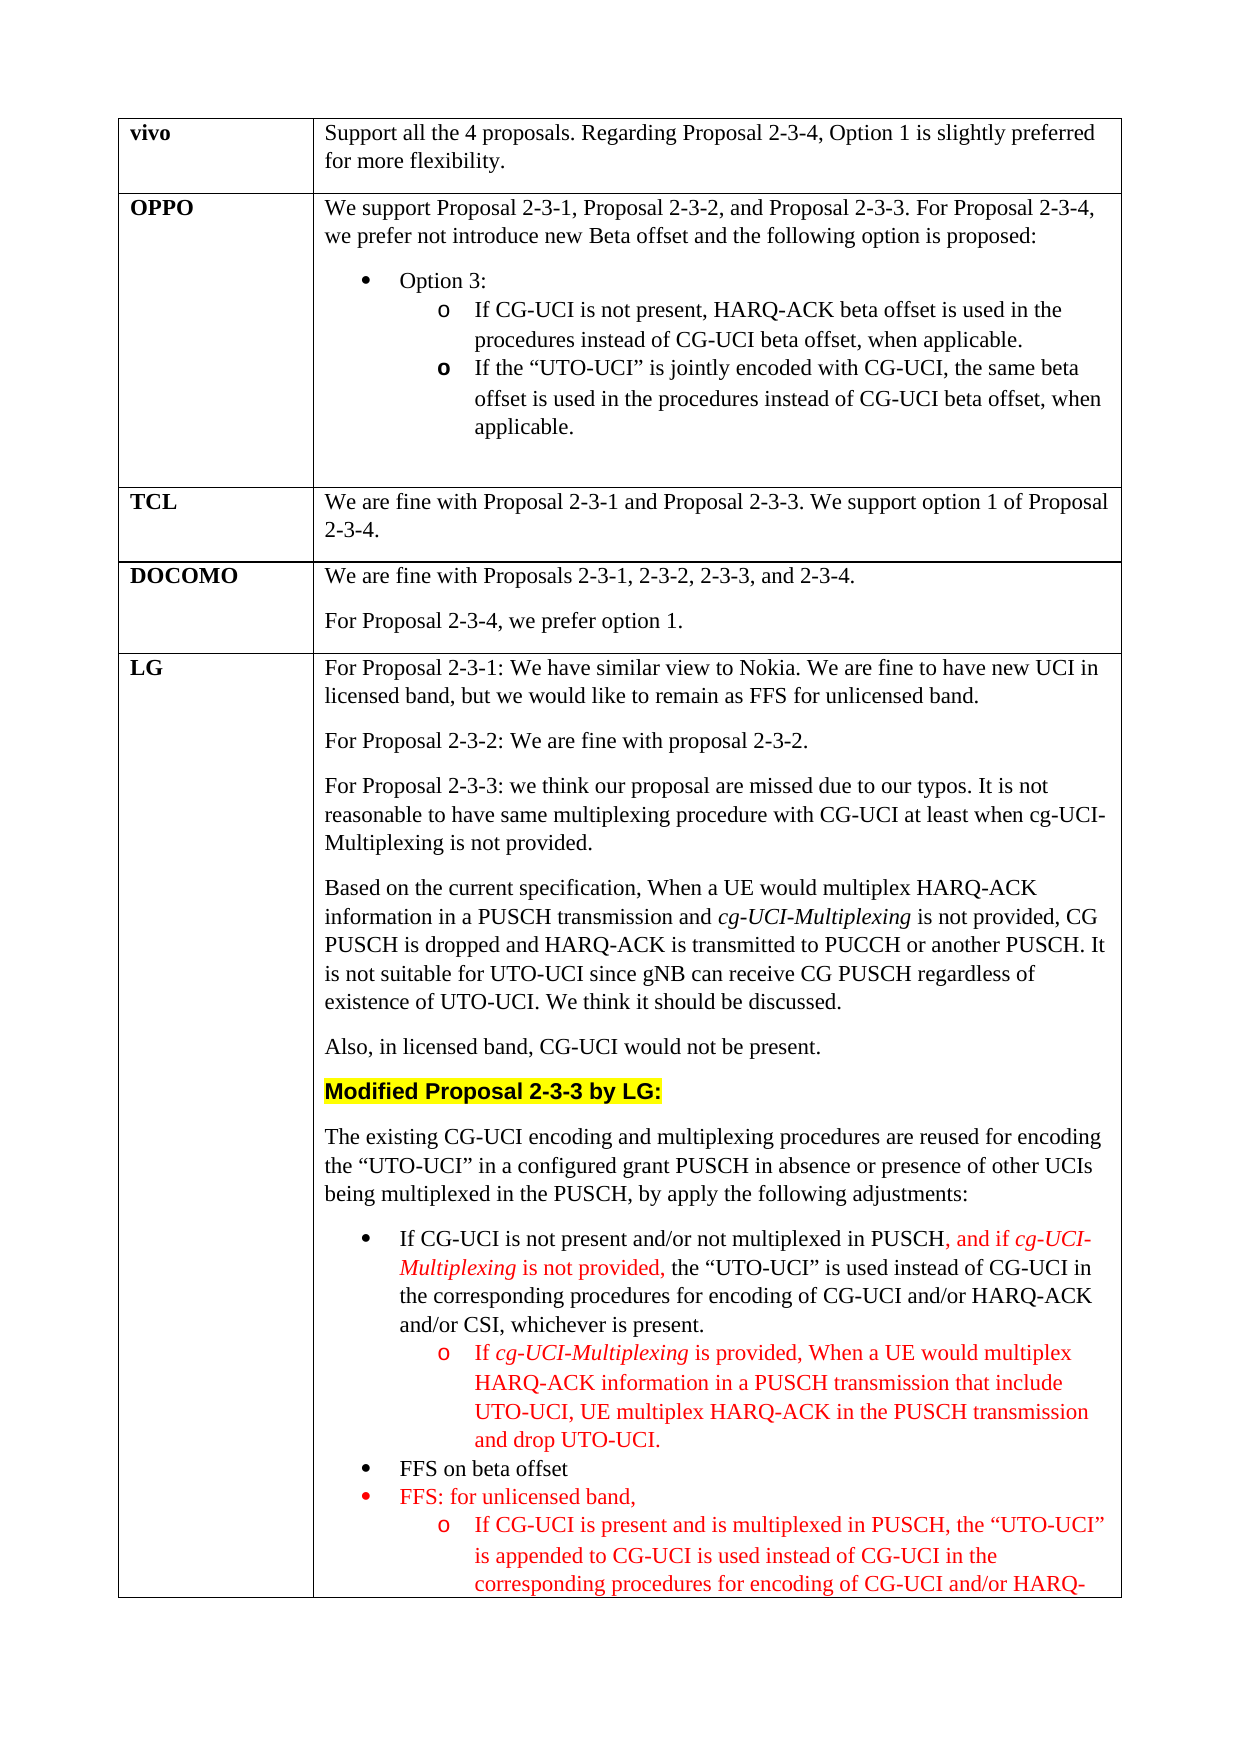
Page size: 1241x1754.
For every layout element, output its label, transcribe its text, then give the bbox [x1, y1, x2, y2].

table_cell TCL [119, 488, 313, 561]
table_cell Support all the 4 proposals. Regarding Proposal 2-3-4, Option 1 is slightly preferred for more flexibility. [314, 119, 1121, 193]
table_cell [314, 654, 1121, 1597]
table_cell We are fine with Proposals 2-3-1, 2-3-2, 2-3-3, and 2-3-4. For Proposal 2-3-4, we prefer option 1. [314, 563, 1121, 653]
table_cell DOCOMO [119, 563, 313, 653]
table_cell We are fine with Proposal 2-3-1 and Proposal 2-3-3. We support option 1 of Proposal 2-3-4. [314, 488, 1121, 561]
table_cell OPPO [119, 194, 313, 487]
table_cell vivo [119, 119, 313, 193]
table_cell LG [119, 654, 313, 1597]
table_cell We support Proposal 2-3-1, Proposal 2-3-2, and Proposal 2-3-3. For Proposal 2-3-4, we prefer not introduce new Beta offset and the following option is proposed: Option 3: If CG-UCI is not present, HARQ-ACK beta offset is used in the procedures instead of CG-UCI beta offset, when applicable. If the “UTO-UCI” is jointly encoded with CG-UCI, the same beta offset is used in the procedures instead of CG-UCI beta offset, when applicable. [314, 194, 1121, 487]
